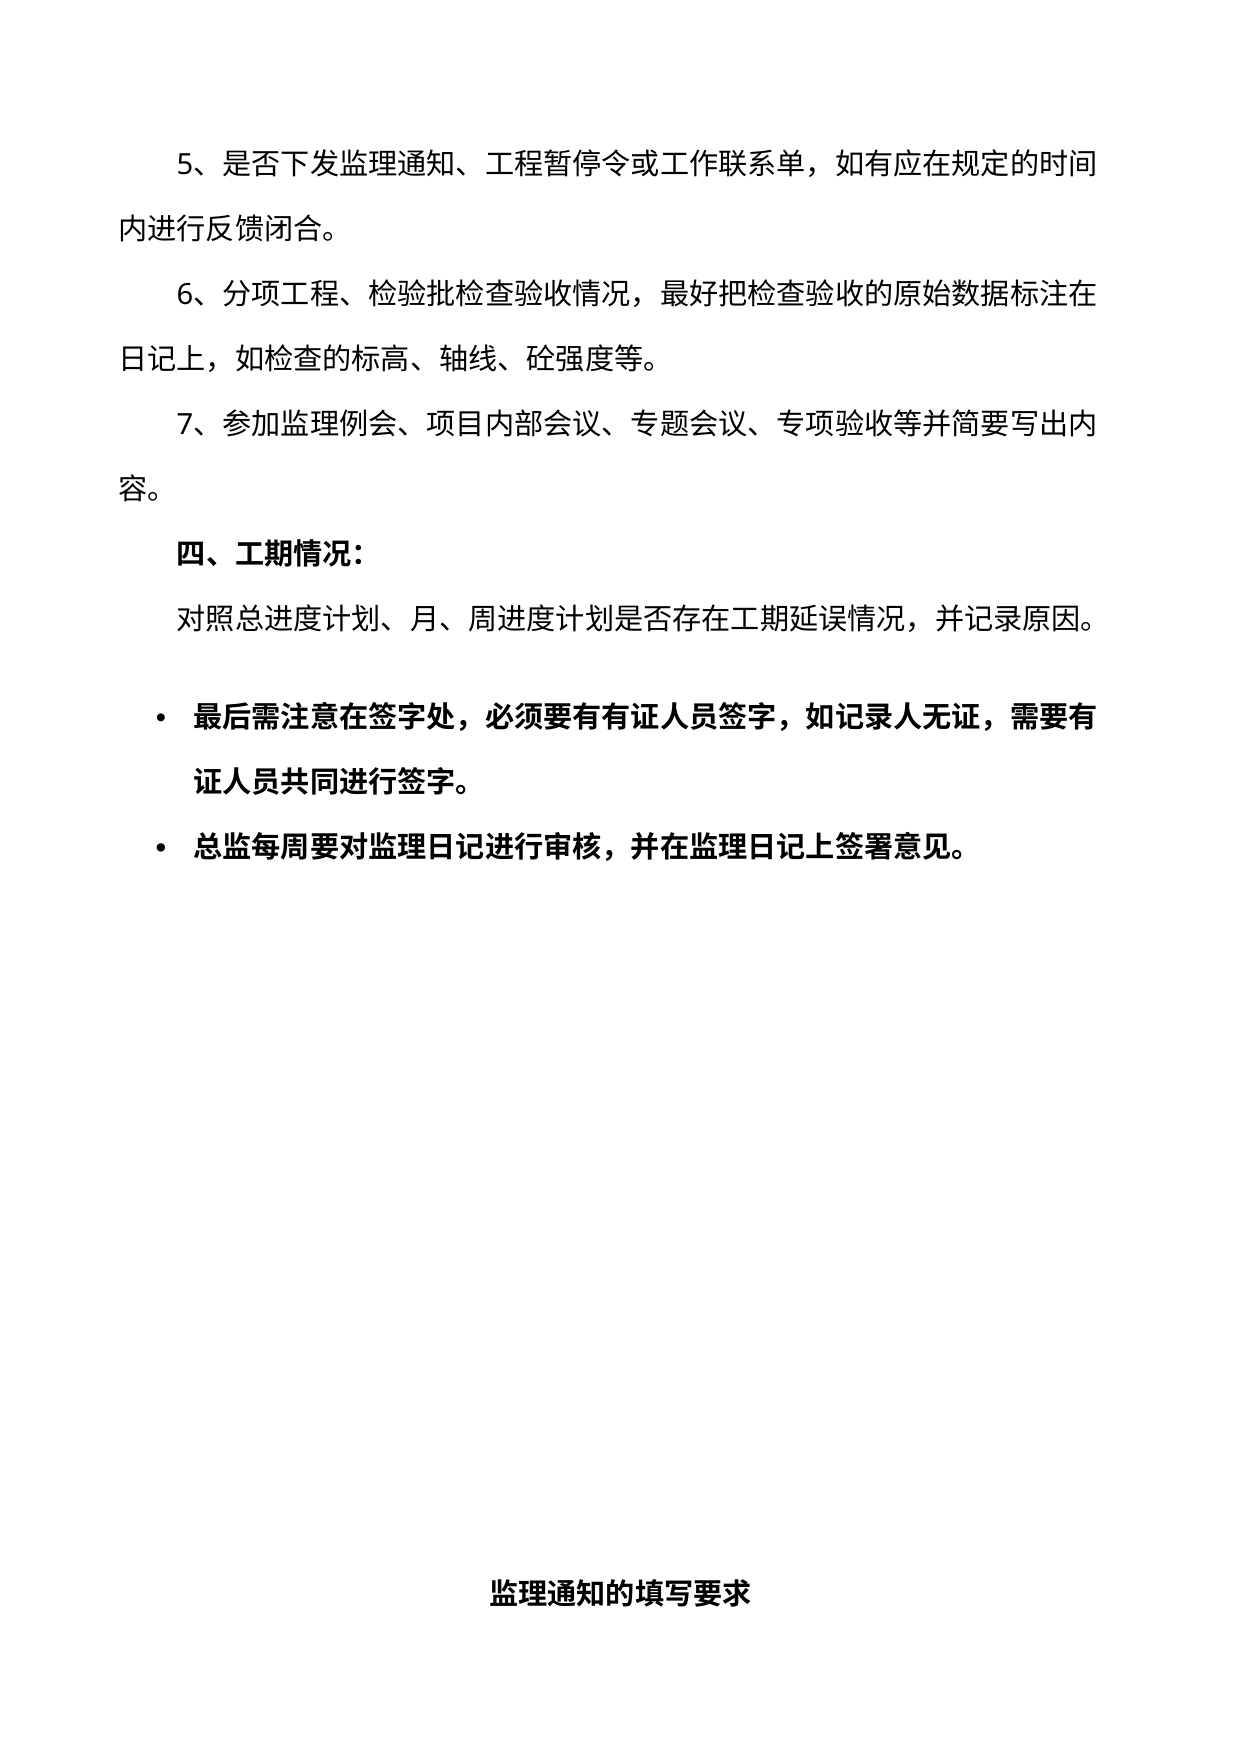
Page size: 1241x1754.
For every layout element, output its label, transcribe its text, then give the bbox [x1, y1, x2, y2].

list 5、是否下发监理通知、工程暂停令或工作联系单，如有应在规定的时间内进行反馈闭合。 [118, 129, 1122, 259]
list 四、工期情况： [118, 519, 1122, 584]
list 总监每周要对监理日记进行审核，并在监理日记上签署意见。 [156, 812, 1122, 877]
list 对照总进度计划、月、周进度计划是否存在工期延误情况，并记录原因。 [118, 584, 1122, 649]
list 最后需注意在签字处，必须要有有证人员签字，如记录人无证，需要有证人员共同进行签字。 [156, 682, 1122, 812]
text 监理通知的填写要求 [118, 1559, 1122, 1624]
list 6、分项工程、检验批检查验收情况，最好把检查验收的原始数据标注在日记上，如检查的标高、轴线、砼强度等。 [118, 259, 1122, 389]
list 7、参加监理例会、项目内部会议、专题会议、专项验收等并简要写出内容。 [118, 389, 1122, 519]
